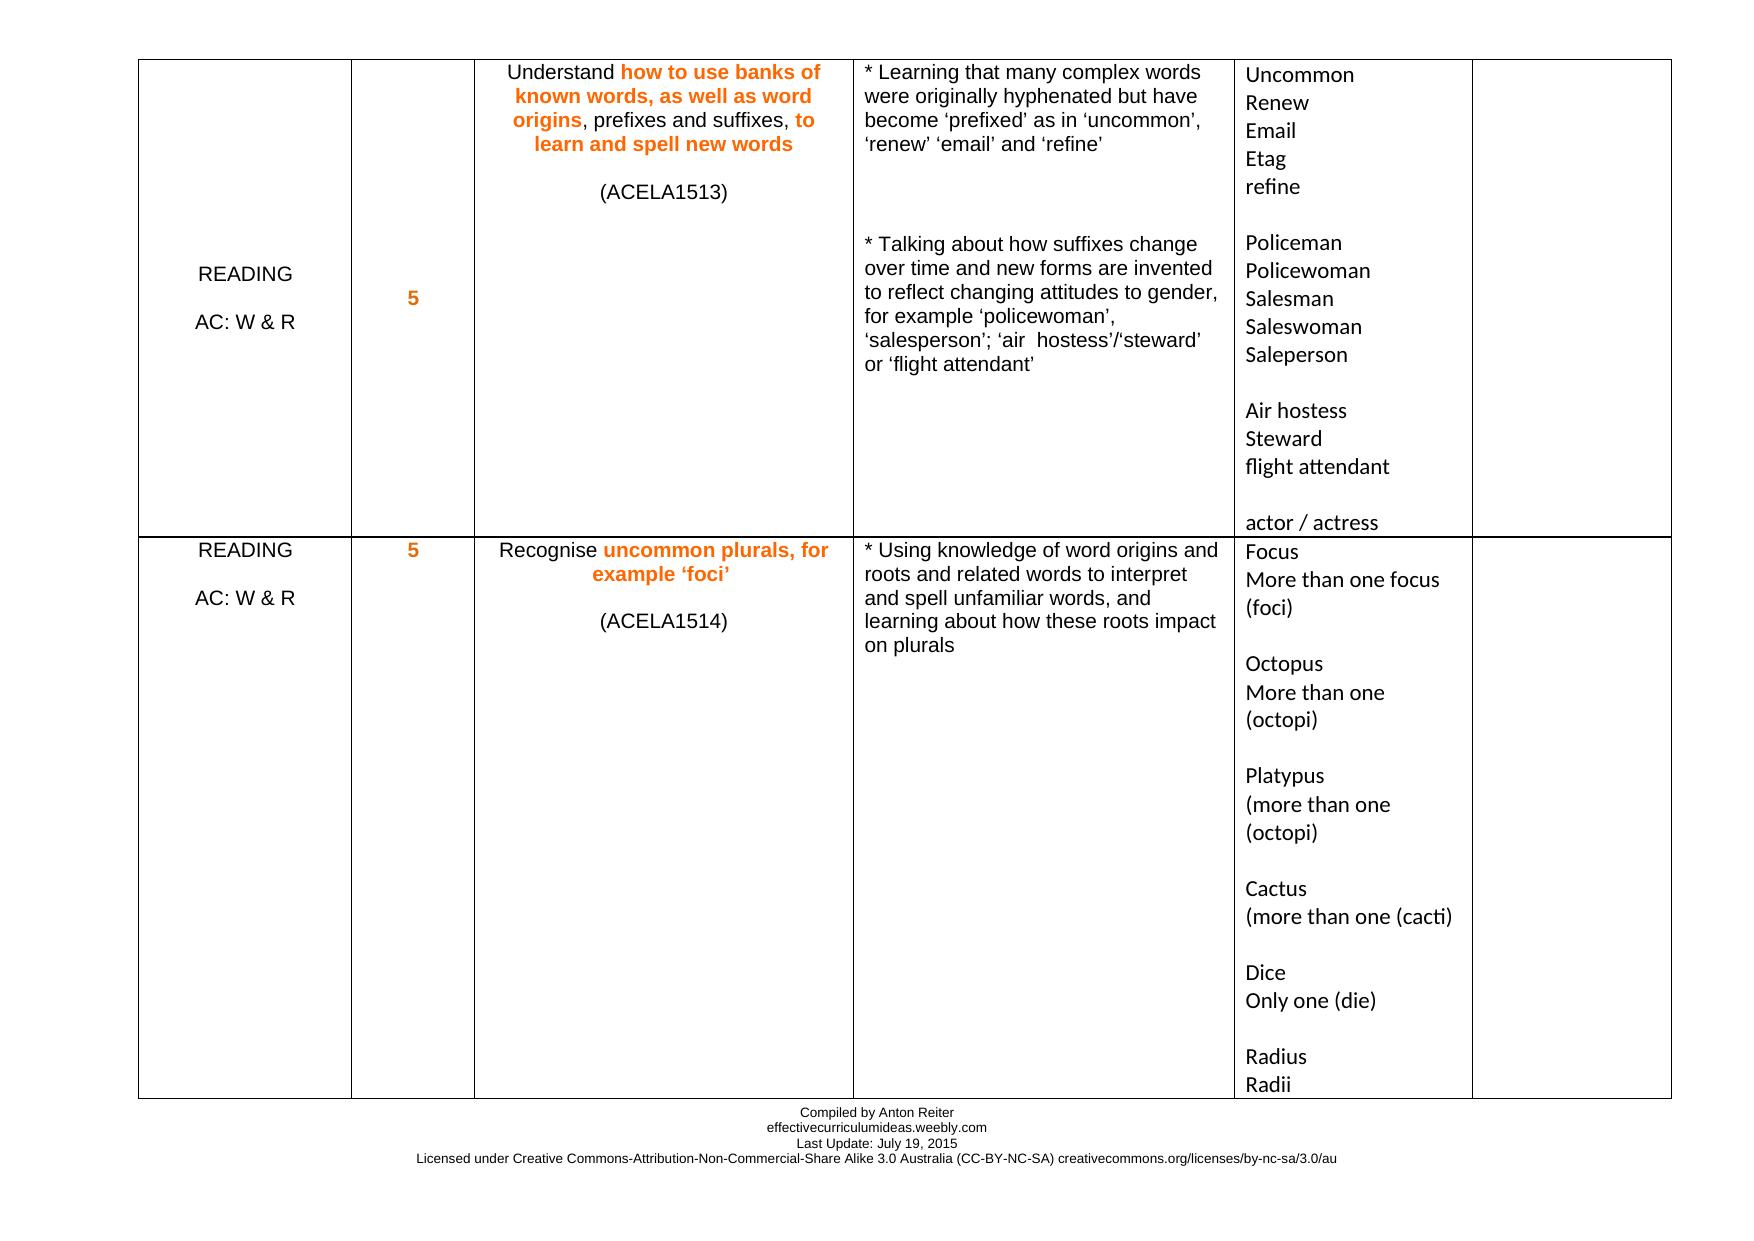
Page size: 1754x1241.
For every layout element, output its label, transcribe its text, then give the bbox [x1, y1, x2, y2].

table_header 5 [352, 60, 474, 536]
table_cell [854, 538, 1234, 1098]
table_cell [1235, 538, 1472, 1098]
table_cell 5 [352, 538, 474, 1098]
table_header READING AC: W & R [139, 60, 351, 536]
table_header * Learning that many complex words were originally hyphenated but have become ‘prefixed’ as in ‘uncommon’, ‘renew’ ‘email’ and ‘refine’ * Talking about how suffixes change over time and new forms are invented to reflect changing attitudes to gender, for example ‘policewoman’, ‘salesperson’; ‘air hostess’/‘steward’ or ‘flight attendant’ [854, 60, 1234, 536]
table_header [1473, 60, 1671, 536]
table_header Uncommon Renew Email Etag refine Policeman Policewoman Salesman Saleswoman Saleperson Air hostess Steward flight attendant actor / actress [1235, 60, 1472, 536]
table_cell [475, 538, 853, 1098]
table_header Understand how to use banks of known words, as well as word origins, prefixes and suffixes, to learn and spell new words (ACELA1513) [475, 60, 853, 536]
table_cell [1473, 538, 1671, 1098]
table_cell READING AC: W & R [139, 538, 351, 1098]
